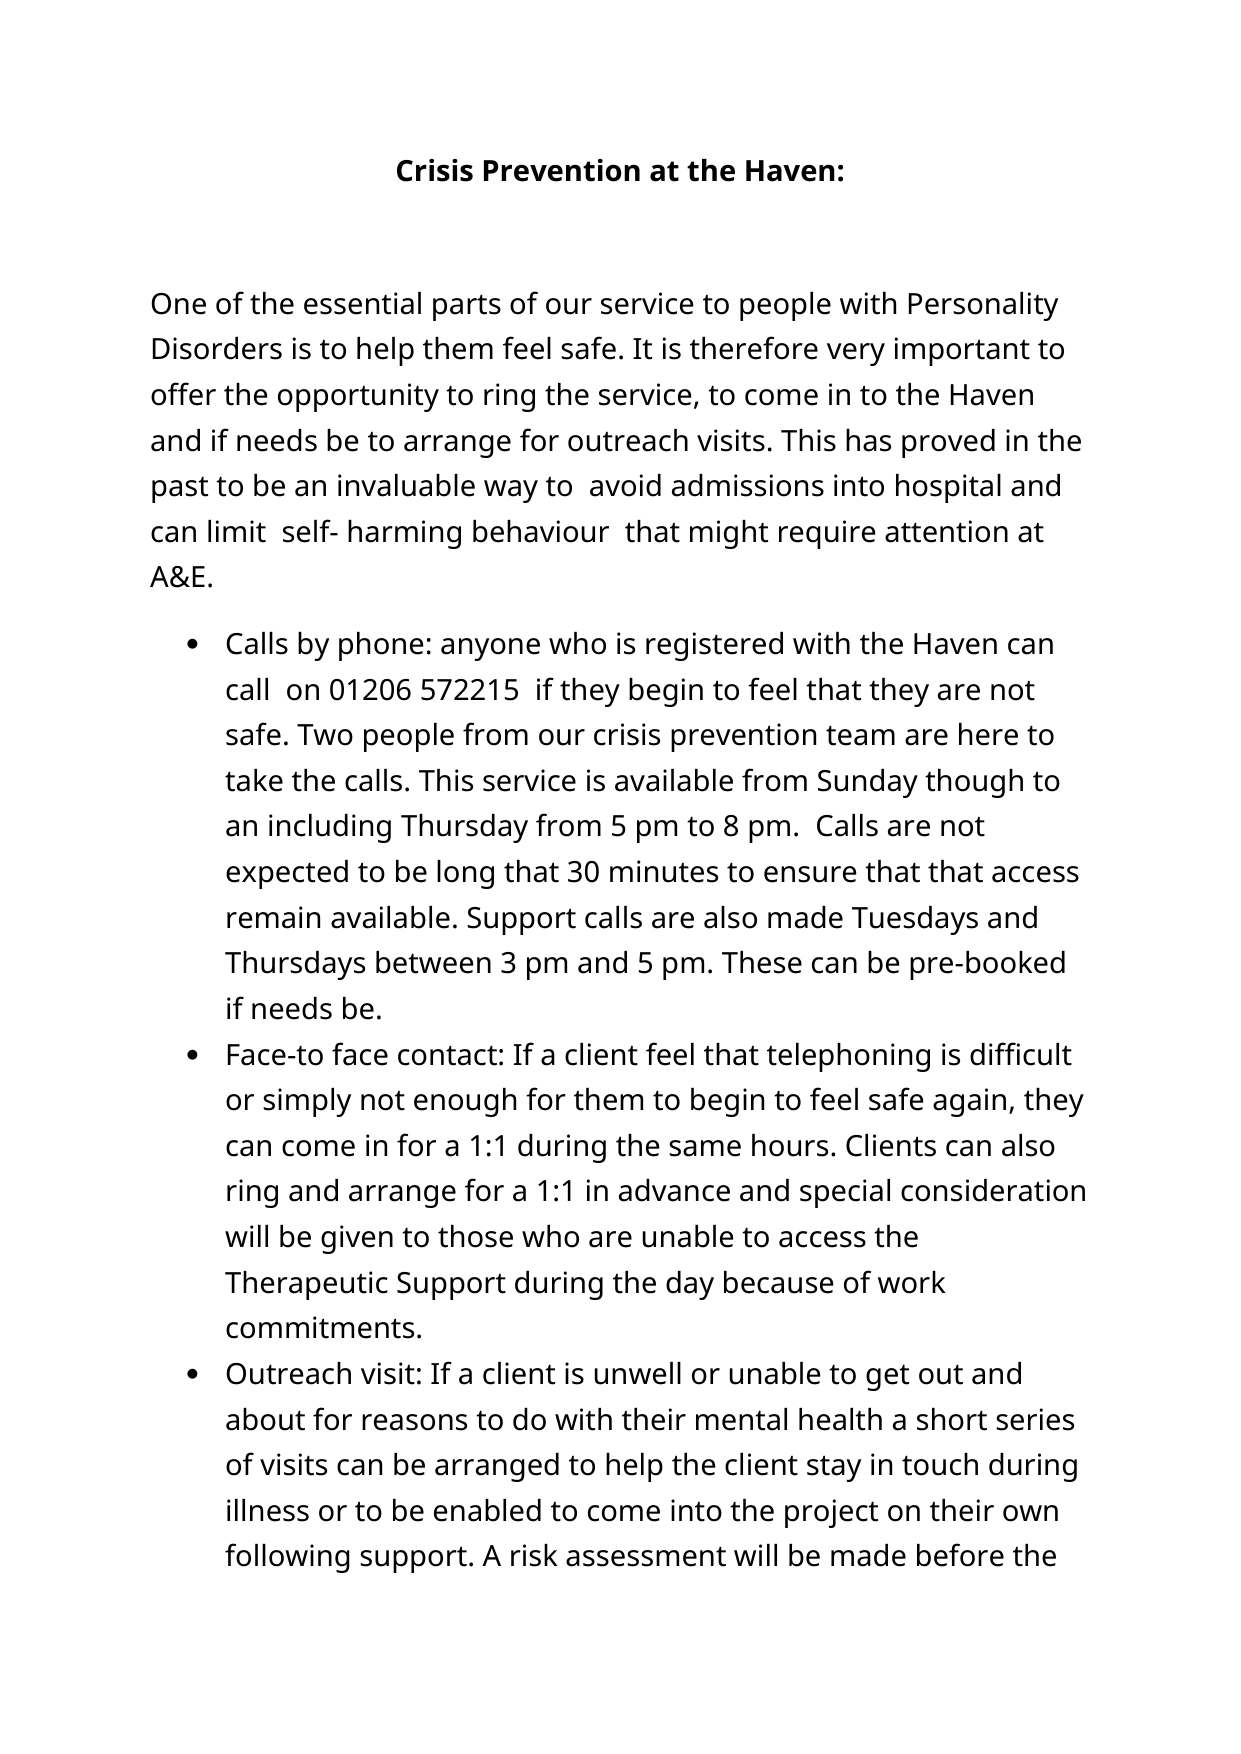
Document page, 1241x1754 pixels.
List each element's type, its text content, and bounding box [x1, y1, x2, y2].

list Face-to face contact: If a client feel that telephoning is difficult or simply not enough for them to begin to feel safe again, they can come in for a 1:1 during the same hours. Clients can also ring and arrange for a 1:1 in advance and special consideration will be given to those who are unable to access the Therapeutic Support during the day because of work commitments. [187, 1034, 1090, 1347]
text Crisis Prevention at the Haven: [150, 150, 1090, 190]
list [187, 1353, 1090, 1575]
text One of the essential parts of our service to people with Personality Disorders is to help them feel safe. It is therefore very important to offer the opportunity to ring the service, to come in to the Haven and if needs be to arrange for outreach visits. This has proved in the past to be an invaluable way to avoid admissions into hospital and can limit self- harming behaviour that might require attention at A&E. [150, 283, 1090, 596]
list Calls by phone: anyone who is registered with the Haven can call on 01206 572215 if they begin to feel that they are not safe. Two people from our crisis prevention team are here to take the calls. This service is available from Sunday though to an including Thursday from 5 pm to 8 pm. Calls are not expected to be long that 30 minutes to ensure that that access remain available. Support calls are also made Tuesdays and Thursdays between 3 pm and 5 pm. These can be pre-booked if needs be. [187, 623, 1090, 1028]
